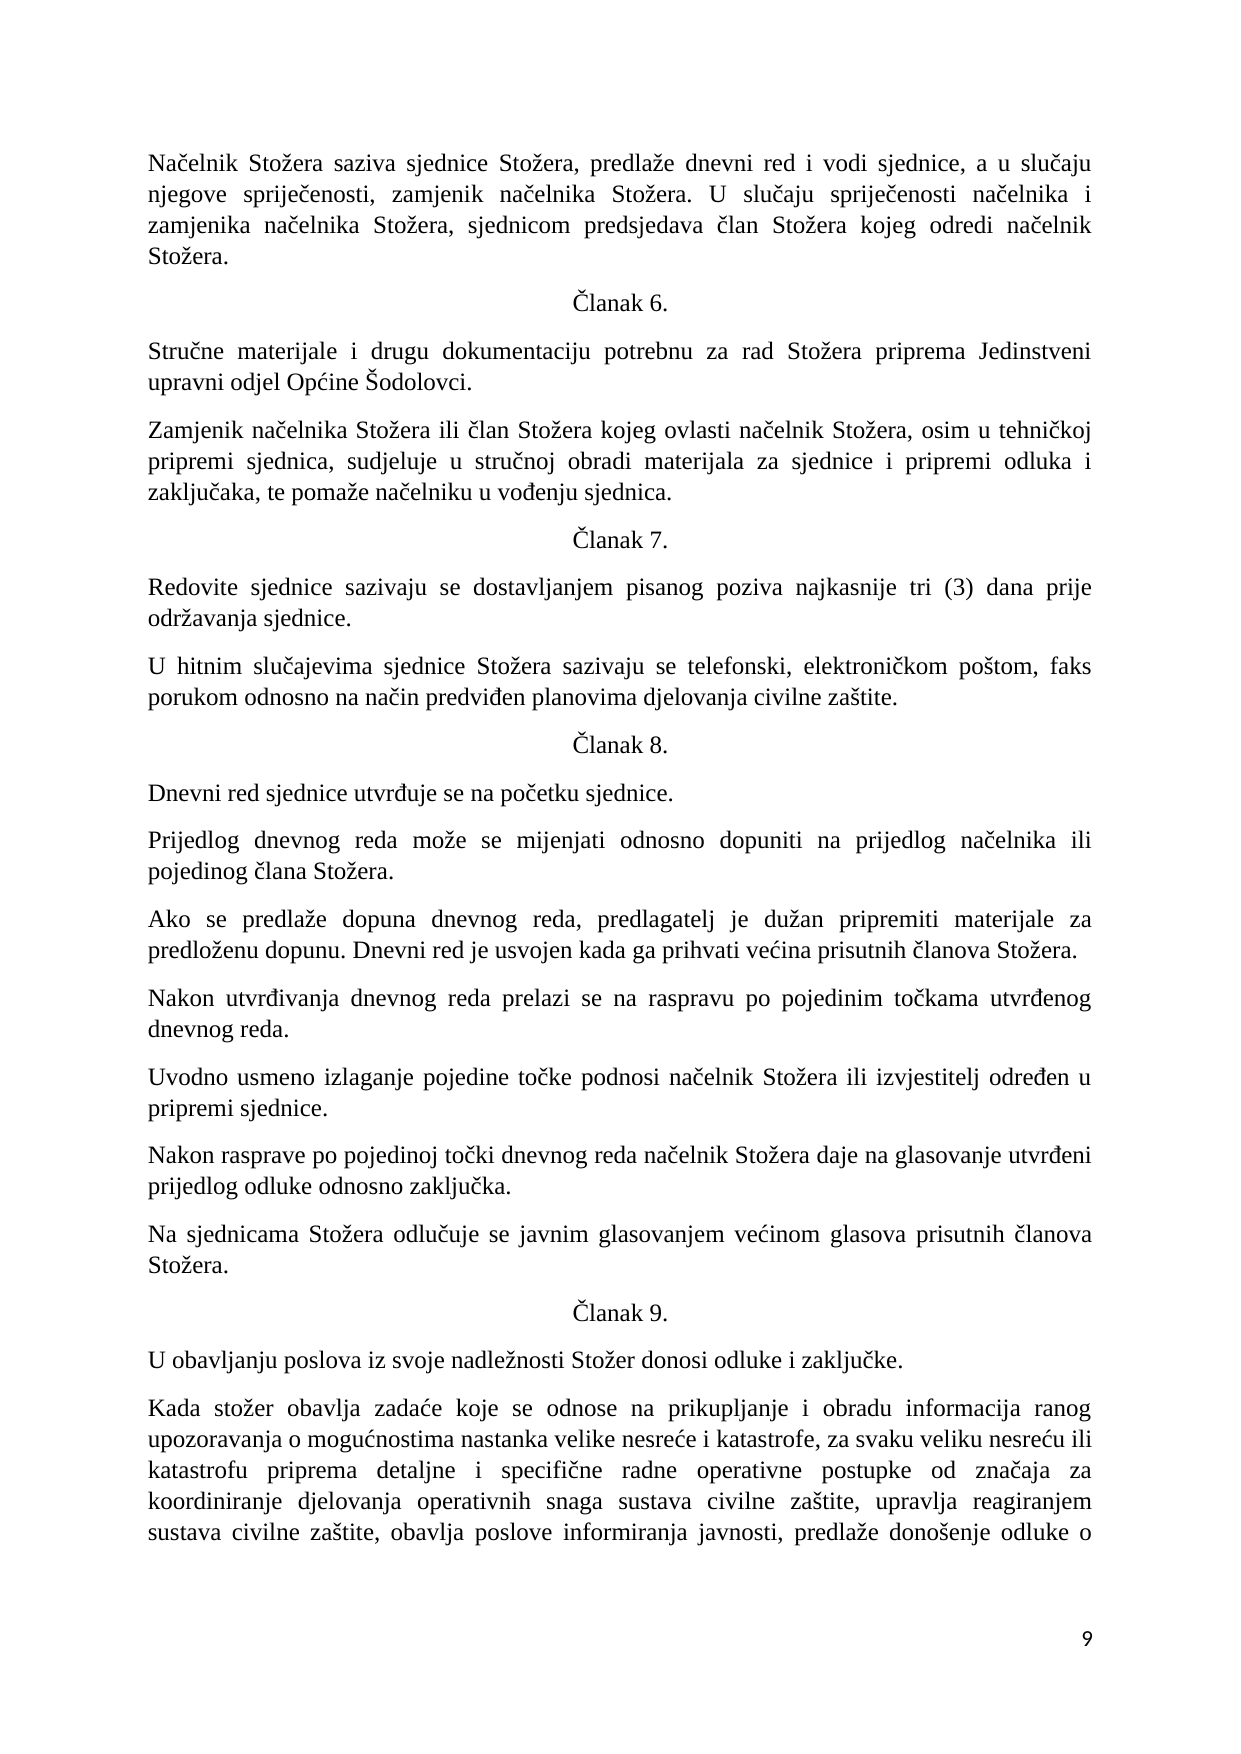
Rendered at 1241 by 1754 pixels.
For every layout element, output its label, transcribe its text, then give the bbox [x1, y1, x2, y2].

text Članak 6. [148, 288, 1093, 317]
text Ako se predlaže dopuna dnevnog reda, predlagatelj je dužan pripremiti materijale za predloženu dopunu. Dnevni red je usvojen kada ga prihvati većina prisutnih članova Stožera. [148, 904, 1093, 964]
text Stručne materijale i drugu dokumentaciju potrebnu za rad Stožera priprema Jedinstveni upravni odjel Općine Šodolovci. [148, 336, 1093, 396]
text Članak 8. [148, 730, 1093, 759]
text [148, 1393, 1093, 1546]
text Članak 9. [148, 1298, 1093, 1327]
text Dnevni red sjednice utvrđuje se na početku sjednice. [148, 778, 1093, 806]
text Prijedlog dnevnog reda može se mijenjati odnosno dopuniti na prijedlog načelnika ili pojedinog člana Stožera. [148, 825, 1093, 885]
text U hitnim slučajevima sjednice Stožera sazivaju se telefonski, elektroničkom poštom, faks porukom odnosno na način predviđen planovima djelovanja civilne zaštite. [148, 651, 1093, 711]
text Uvodno usmeno izlaganje pojedine točke podnosi načelnik Stožera ili izvjestitelj određen u pripremi sjednice. [148, 1062, 1093, 1121]
text Nakon utvrđivanja dnevnog reda prelazi se na raspravu po pojedinim točkama utvrđenog dnevnog reda. [148, 983, 1093, 1043]
text Redovite sjednice sazivaju se dostavljanjem pisanog poziva najkasnije tri (3) dana prije održavanja sjednice. [148, 572, 1093, 632]
text Na sjednicama Stožera odlučuje se javnim glasovanjem većinom glasova prisutnih članova Stožera. [148, 1219, 1093, 1279]
text Članak 7. [148, 525, 1093, 553]
text Nakon rasprave po pojedinoj točki dnevnog reda načelnik Stožera daje na glasovanje utvrđeni prijedlog odluke odnosno zaključka. [148, 1140, 1093, 1200]
text U obavljanju poslova iz svoje nadležnosti Stožer donosi odluke i zaključke. [148, 1346, 1093, 1374]
text Zamjenik načelnika Stožera ili član Stožera kojeg ovlasti načelnik Stožera, osim u tehničkoj pripremi sjednica, sudjeluje u stručnoj obradi materijala za sjednice i pripremi odluka i zaključaka, te pomaže načelniku u vođenju sjednica. [148, 415, 1093, 506]
text Načelnik Stožera saziva sjednice Stožera, predlaže dnevni red i vodi sjednice, a u slučaju njegove spriječenosti, zamjenik načelnika Stožera. U slučaju spriječenosti načelnika i zamjenika načelnika Stožera, sjednicom predsjedava član Stožera kojeg odredi načelnik Stožera. [148, 148, 1093, 269]
